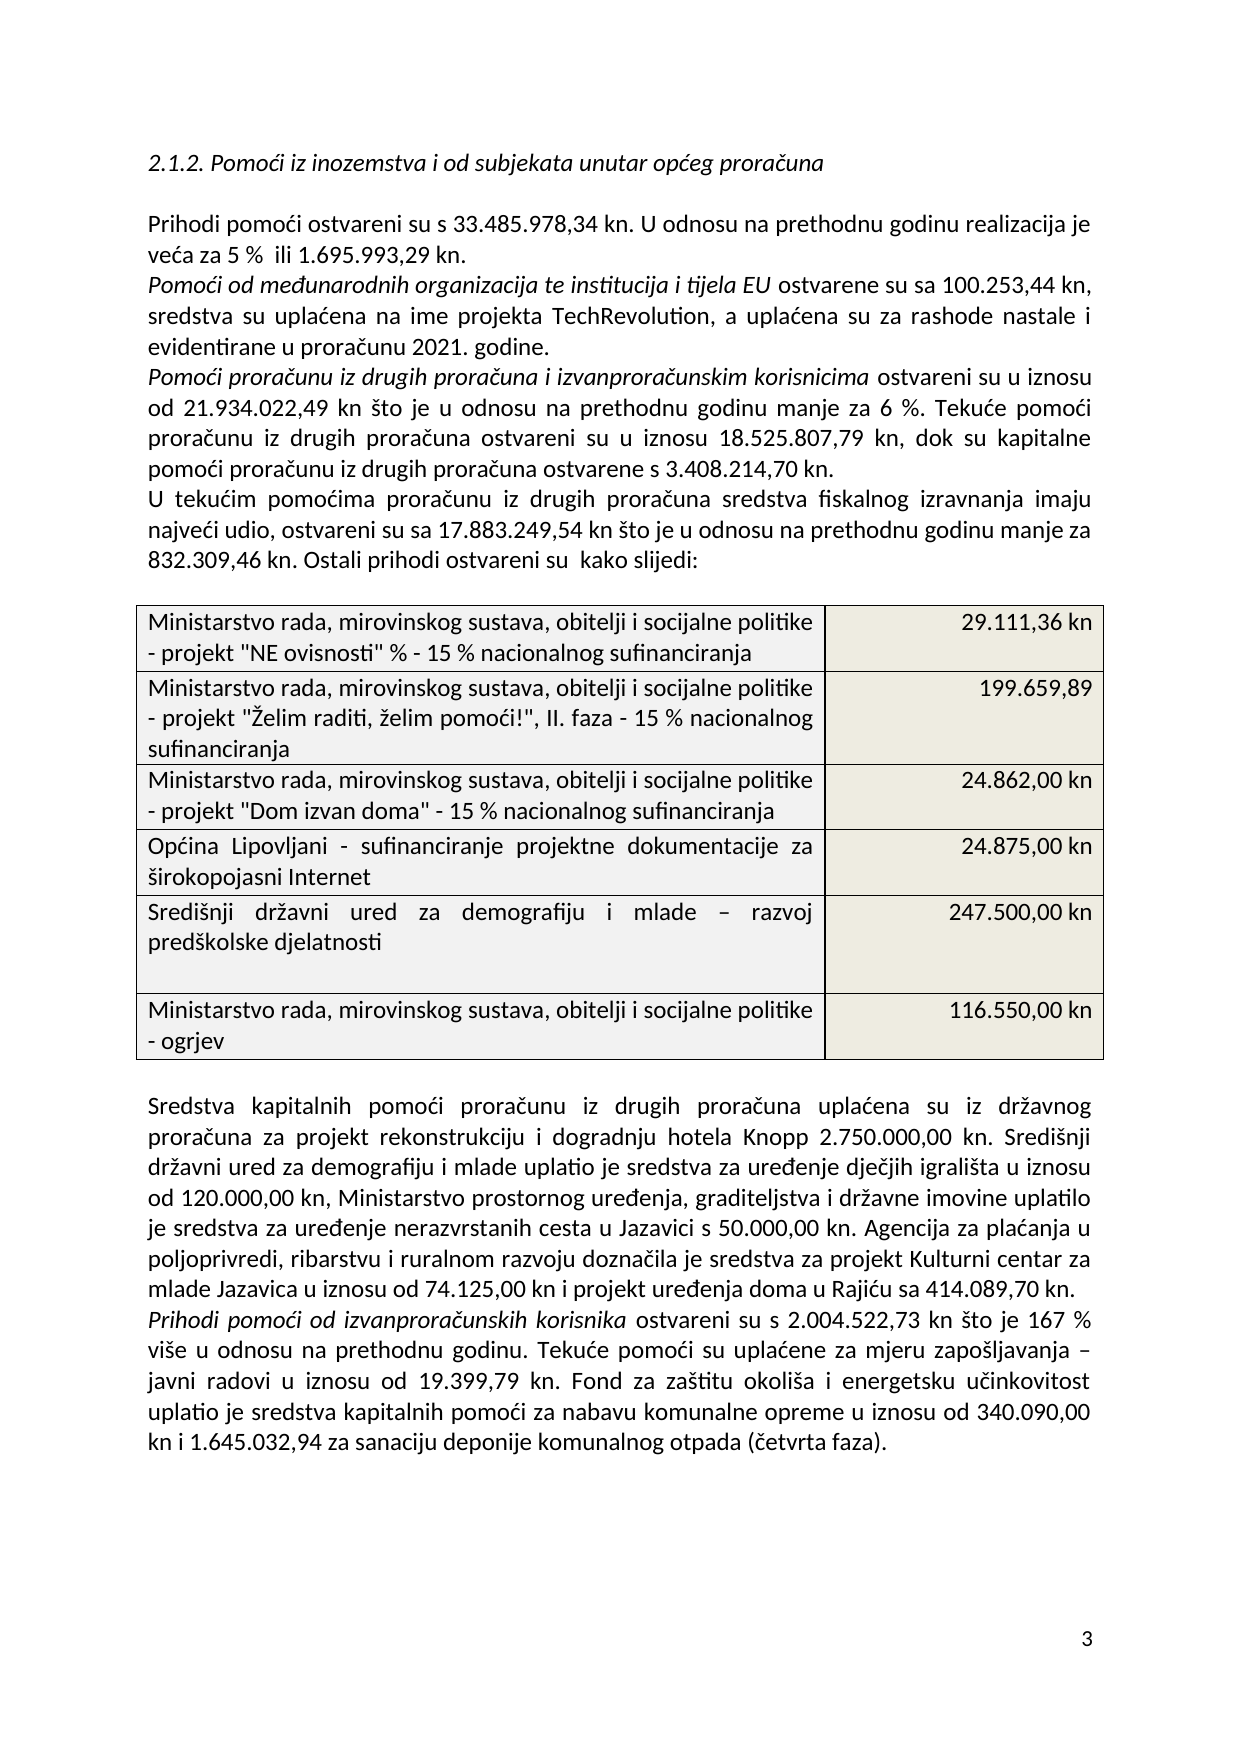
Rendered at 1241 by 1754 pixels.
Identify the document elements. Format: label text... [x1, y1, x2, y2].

table_cell Ministarstvo rada, mirovinskog sustava, obitelji i socijalne politike - projekt "Dom izvan doma" - 15 % nacionalnog sufinanciranja [137, 765, 824, 829]
table_cell 24.875,00 kn [826, 830, 1103, 895]
table_cell Ministarstvo rada, mirovinskog sustava, obitelji i socijalne politike - projekt "Želim raditi, želim pomoći!", II. faza - 15 % nacionalnog sufinanciranja [137, 672, 824, 764]
table_cell 247.500,00 kn [826, 896, 1103, 993]
text Pomoći proračunu iz drugih proračuna i izvanproračunskim korisnicima ostvareni su u iznosu od 21.934.022,49 kn što je u odnosu na prethodnu godinu manje za 6 %. Tekuće pomoći proračunu iz drugih proračuna ostvareni su u iznosu 18.525.807,79 kn, dok su kapitalne pomoći proračunu iz drugih proračuna ostvarene s 3.408.214,70 kn. [148, 361, 1093, 483]
table_cell 24.862,00 kn [826, 765, 1103, 829]
text Sredstva kapitalnih pomoći proračunu iz drugih proračuna uplaćena su iz državnog proračuna za projekt rekonstrukciju i dogradnju hotela Knopp 2.750.000,00 kn. Središnji državni ured za demografiju i mlade uplatio je sredstva za uređenje dječjih igrališta u iznosu od 120.000,00 kn, Ministarstvo prostornog uređenja, graditeljstva i državne imovine uplatilo je sredstva za uređenje nerazvrstanih cesta u Jazavici s 50.000,00 kn. Agencija za plaćanja u poljoprivredi, ribarstvu i ruralnom razvoju doznačila je sredstva za projekt Kulturni centar za mlade Jazavica u iznosu od 74.125,00 kn i projekt uređenja doma u Rajiću sa 414.089,70 kn. [148, 1091, 1093, 1304]
text 2.1.2. Pomoći iz inozemstva i od subjekata unutar općeg proračuna [148, 148, 1093, 178]
table_header Ministarstvo rada, mirovinskog sustava, obitelji i socijalne politike - projekt "NE ovisnosti" % - 15 % nacionalnog sufinanciranja [137, 606, 824, 671]
table_cell Središnji državni ured za demografiju i mlade – razvoj predškolske djelatnosti [137, 896, 824, 993]
table_cell Ministarstvo rada, mirovinskog sustava, obitelji i socijalne politike - ogrjev [137, 994, 824, 1059]
text Prihodi pomoći od izvanproračunskih korisnika ostvareni su s 2.004.522,73 kn što je 167 % više u odnosu na prethodnu godinu. Tekuće pomoći su uplaćene za mjeru zapošljavanja – javni radovi u iznosu od 19.399,79 kn. Fond za zaštitu okoliša i energetsku učinkovitost uplatio je sredstva kapitalnih pomoći za nabavu komunalne opreme u iznosu od 340.090,00 kn i 1.645.032,94 za sanaciju deponije komunalnog otpada (četvrta faza). [148, 1304, 1093, 1457]
table_cell Općina Lipovljani - sufinanciranje projektne dokumentacije za širokopojasni Internet [137, 830, 824, 895]
table_header 29.111,36 kn [826, 606, 1103, 671]
text U tekućim pomoćima proračunu iz drugih proračuna sredstva fiskalnog izravnanja imaju najveći udio, ostvareni su sa 17.883.249,54 kn što je u odnosu na prethodnu godinu manje za 832.309,46 kn. Ostali prihodi ostvareni su kako slijedi: [148, 483, 1093, 575]
table_cell 116.550,00 kn [826, 994, 1103, 1059]
table_cell 199.659,89 [826, 672, 1103, 764]
text Prihodi pomoći ostvareni su s 33.485.978,34 kn. U odnosu na prethodnu godinu realizacija je veća za 5 % ili 1.695.993,29 kn. [148, 209, 1093, 270]
text Pomoći od međunarodnih organizacija te institucija i tijela EU ostvarene su sa 100.253,44 kn, sredstva su uplaćena na ime projekta TechRevolution, a uplaćena su za rashode nastale i evidentirane u proračunu 2021. godine. [148, 270, 1093, 361]
